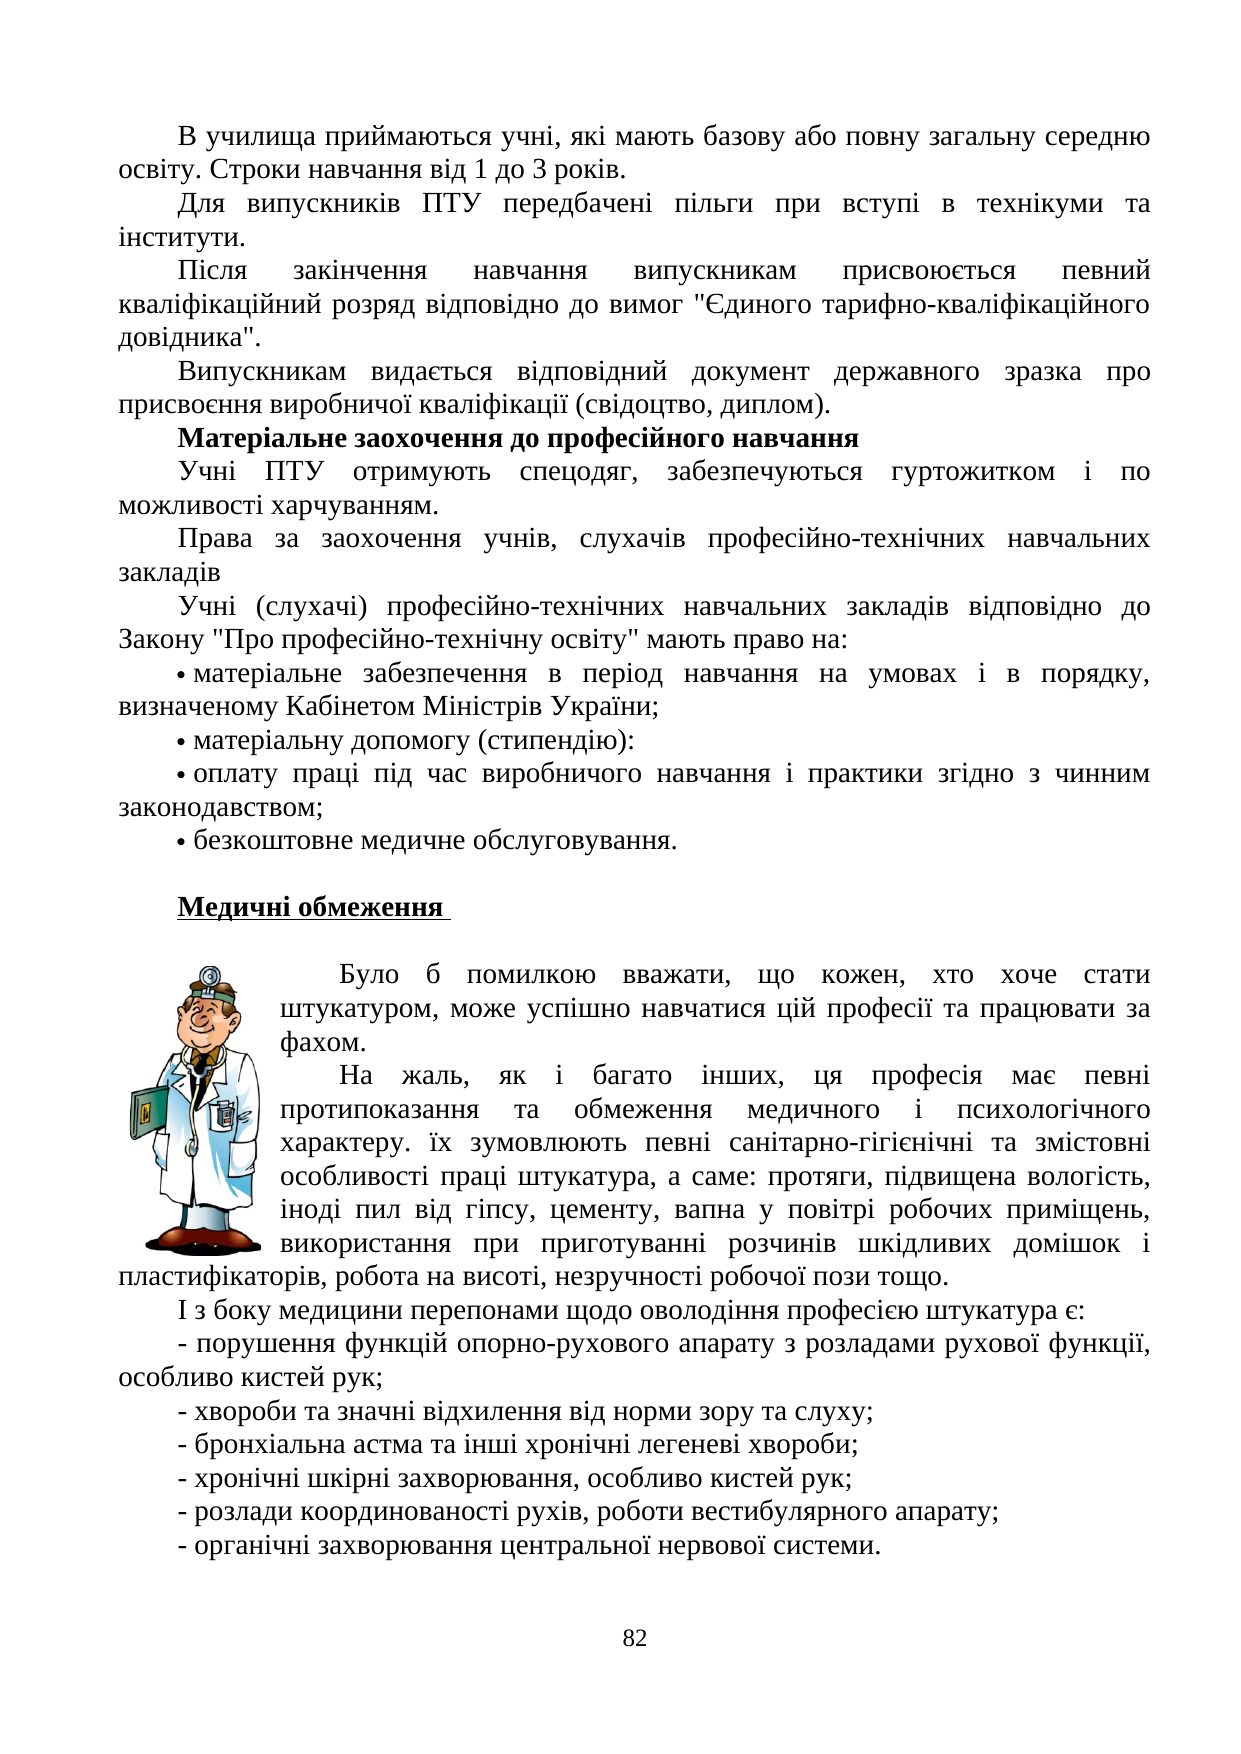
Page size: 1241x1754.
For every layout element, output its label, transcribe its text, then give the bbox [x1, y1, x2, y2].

text Матеріальне заохочення до професійного навчання [118, 420, 1152, 453]
list безкоштовне медичне обслуговування. [118, 822, 1152, 856]
text Було б помилкою вважати, що кожен, хто хоче стати штукатуром, може успішно навчатися цій професії та працювати за фахом. [118, 957, 1152, 1057]
text В училища приймаються учні, які мають базову або повну загальну середню освіту. Строки навчання від 1 до 3 років. [118, 118, 1152, 185]
text - бронхіальна астма та інші хронічні легеневі хвороби; [118, 1426, 1152, 1460]
text Після закінчення навчання випускникам присвоюється певний кваліфікаційний розряд відповідно до вимог "Єдиного тарифно-кваліфікаційного довідника". [118, 252, 1152, 353]
list матеріальну допомогу (стипендію): [118, 722, 1152, 755]
text Учні ПТУ отримують спецодяг, забезпечуються гуртожитком і по можливості харчуванням. [118, 453, 1152, 521]
text Медичні обмеження [118, 889, 1152, 923]
text На жаль, як і багато інших, ця професія має певні протипоказання та обмеження медичного і психологічного характеру. їх зумовлюють певні санітарно-гігієнічні та змістовні особливості праці штукатура, а саме: протяги, підвищена вологість, іноді пил від гіпсу, цементу, вапна у повітрі робочих приміщень, використання при приготуванні розчинів шкідливих домішок і пластифікаторів, робота на висоті, незручності робочої пози тощо. [118, 1057, 1152, 1292]
text Учні (слухачі) професійно-технічних навчальних закладів відповідно до Закону "Про професійно-технічну освіту" мають право на: [118, 588, 1152, 655]
list оплату праці під час виробничого навчання і практики згідно з чинним законодавством; [118, 755, 1152, 822]
text - хвороби та значні відхилення від норми зору та слуху; [118, 1393, 1152, 1426]
text І з боку медицини перепонами щодо оволодіння професією штукатура є: [118, 1292, 1152, 1326]
picture [129, 966, 262, 1256]
text - порушення функцій опорно-рухового апарату з розладами рухової функції, особливо кистей рук; [118, 1326, 1152, 1393]
text Випускникам видається відповідний документ державного зразка про присвоєння виробничої кваліфікації (свідоцтво, диплом). [118, 353, 1152, 420]
text Права за заохочення учнів, слухачів професійно-технічних навчальних закладів [118, 521, 1152, 588]
list матеріальне забезпечення в період навчання на умовах і в порядку, визначеному Кабінетом Міністрів України; [118, 655, 1152, 722]
text - хронічні шкірні захворювання, особливо кистей рук; [118, 1460, 1152, 1493]
text - розлади координованості рухів, роботи вестибулярного апарату; [118, 1493, 1152, 1527]
text - органічні захворювання центральної нервової системи. [118, 1527, 1152, 1560]
text Для випускників ПТУ передбачені пільги при вступі в технікуми та інститути. [118, 185, 1152, 252]
